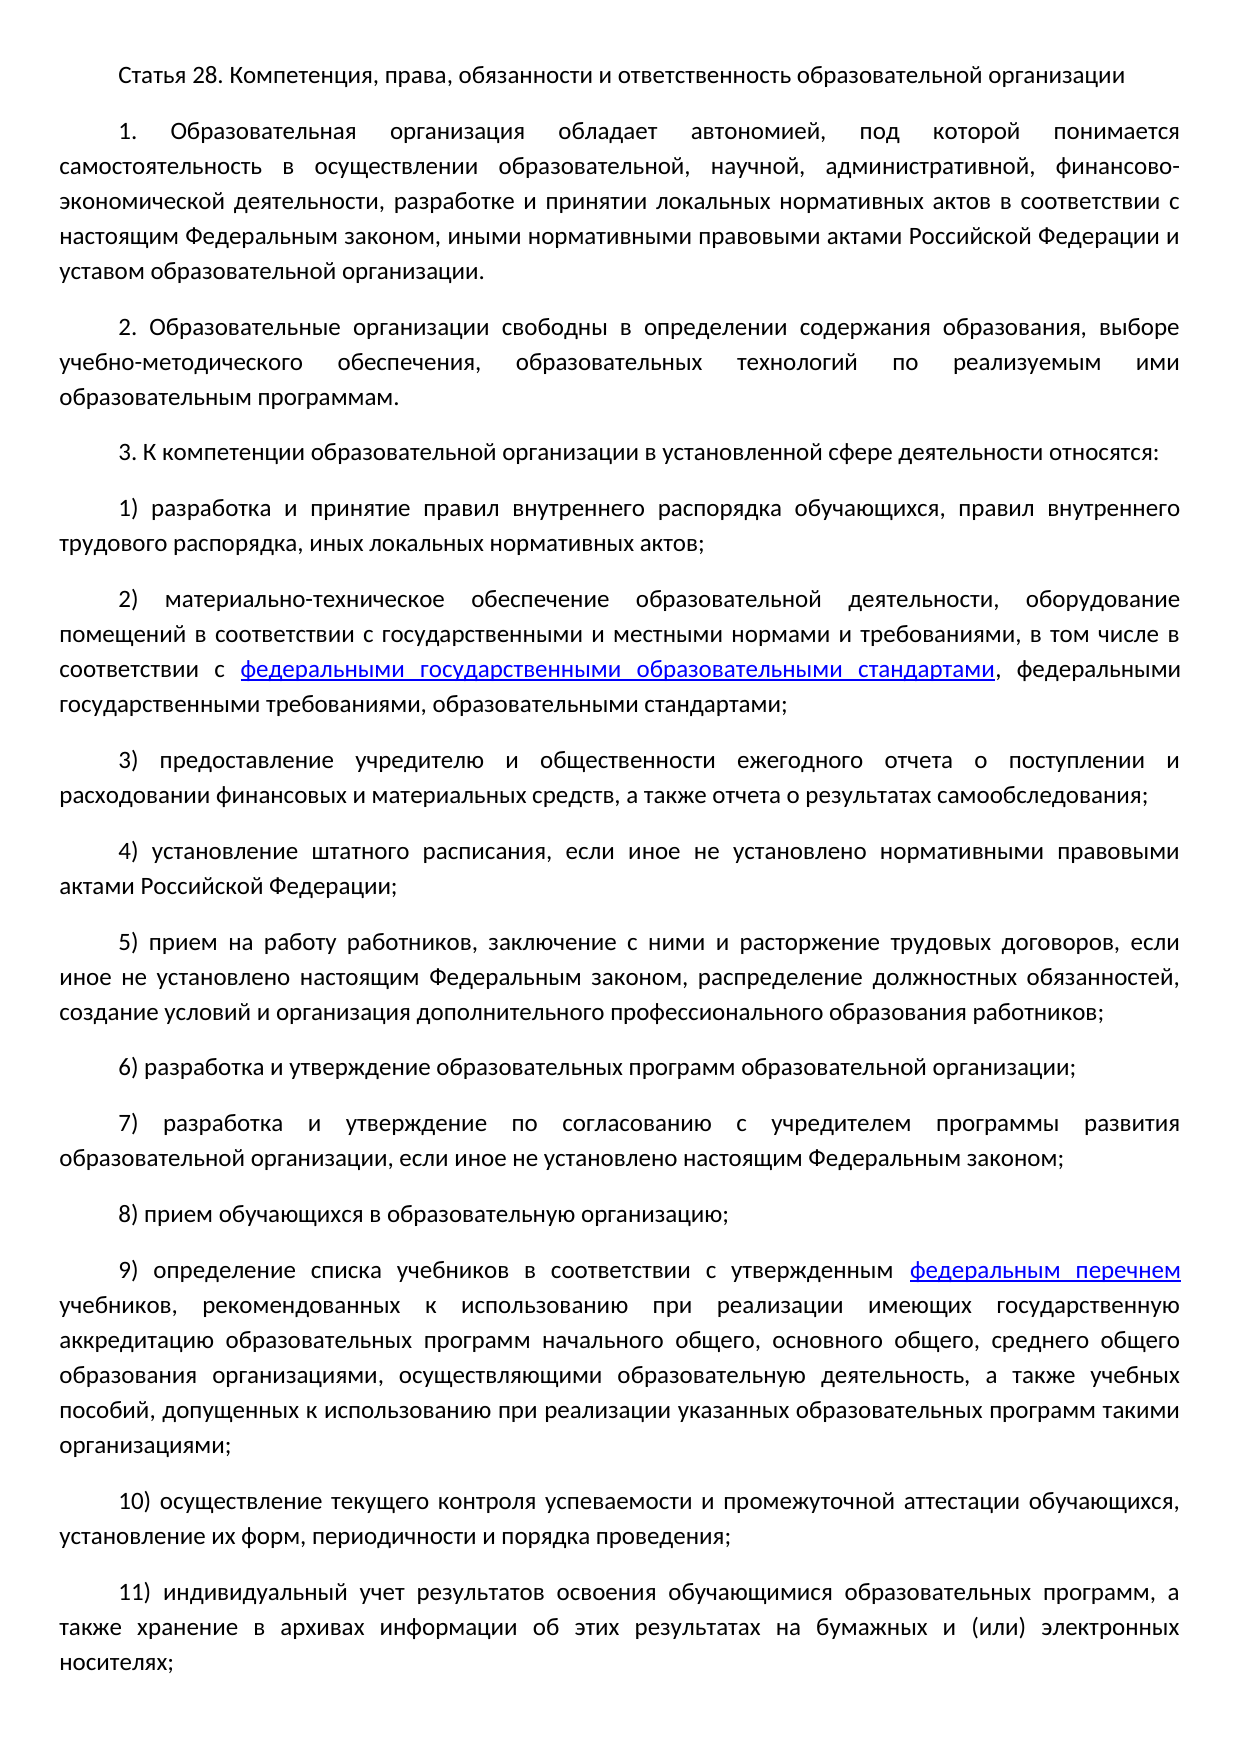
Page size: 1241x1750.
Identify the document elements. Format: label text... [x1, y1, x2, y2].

text 1) разработка и принятие правил внутреннего распорядка обучающихся, правил внутреннего трудового распорядка, иных локальных нормативных актов; [59, 492, 1181, 558]
text 6) разработка и утверждение образовательных программ образовательной организации; [59, 1052, 1181, 1082]
text 5) прием на работу работников, заключение с ними и расторжение трудовых договоров, если иное не установлено настоящим Федеральным законом, распределение должностных обязанностей, создание условий и организация дополнительного профессионального образования работников; [59, 926, 1181, 1026]
text 7) разработка и утверждение по согласованию с учредителем программы развития образовательной организации, если иное не установлено настоящим Федеральным законом; [59, 1107, 1181, 1173]
text 10) осуществление текущего контроля успеваемости и промежуточной аттестации обучающихся, установление их форм, периодичности и порядка проведения; [59, 1485, 1181, 1550]
text 3) предоставление учредителю и общественности ежегодного отчета о поступлении и расходовании финансовых и материальных средств, а также отчета о результатах самообследования; [59, 744, 1181, 809]
text 2) материально-техническое обеспечение образовательной деятельности, оборудование помещений в соответствии с государственными и местными нормами и требованиями, в том числе в соответствии с федеральными государственными образовательными стандартами, федеральными государственными требованиями, образовательными стандартами; [59, 583, 1181, 719]
text 11) индивидуальный учет результатов освоения обучающимися образовательных программ, а также хранение в архивах информации об этих результатах на бумажных и (или) электронных носителях; [59, 1576, 1181, 1676]
text 2. Образовательные организации свободны в определении содержания образования, выборе учебно-методического обеспечения, образовательных технологий по реализуемым ими образовательным программам. [59, 311, 1181, 411]
text 1. Образовательная организация обладает автономией, под которой понимается самостоятельность в осуществлении образовательной, научной, административной, финансово-экономической деятельности, разработке и принятии локальных нормативных актов в соответствии с настоящим Федеральным законом, иными нормативными правовыми актами Российской Федерации и уставом образовательной организации. [59, 115, 1181, 285]
text 4) установление штатного расписания, если иное не установлено нормативными правовыми актами Российской Федерации; [59, 835, 1181, 900]
text 9) определение списка учебников в соответствии с утвержденным федеральным перечнем учебников, рекомендованных к использованию при реализации имеющих государственную аккредитацию образовательных программ начального общего, основного общего, среднего общего образования организациями, осуществляющими образовательную деятельность, а также учебных пособий, допущенных к использованию при реализации указанных образовательных программ такими организациями; [59, 1254, 1181, 1459]
text 3. К компетенции образовательной организации в установленной сфере деятельности относятся: [59, 437, 1181, 467]
text 8) прием обучающихся в образовательную организацию; [59, 1198, 1181, 1229]
text Статья 28. Компетенция, права, обязанности и ответственность образовательной организации [59, 59, 1181, 89]
